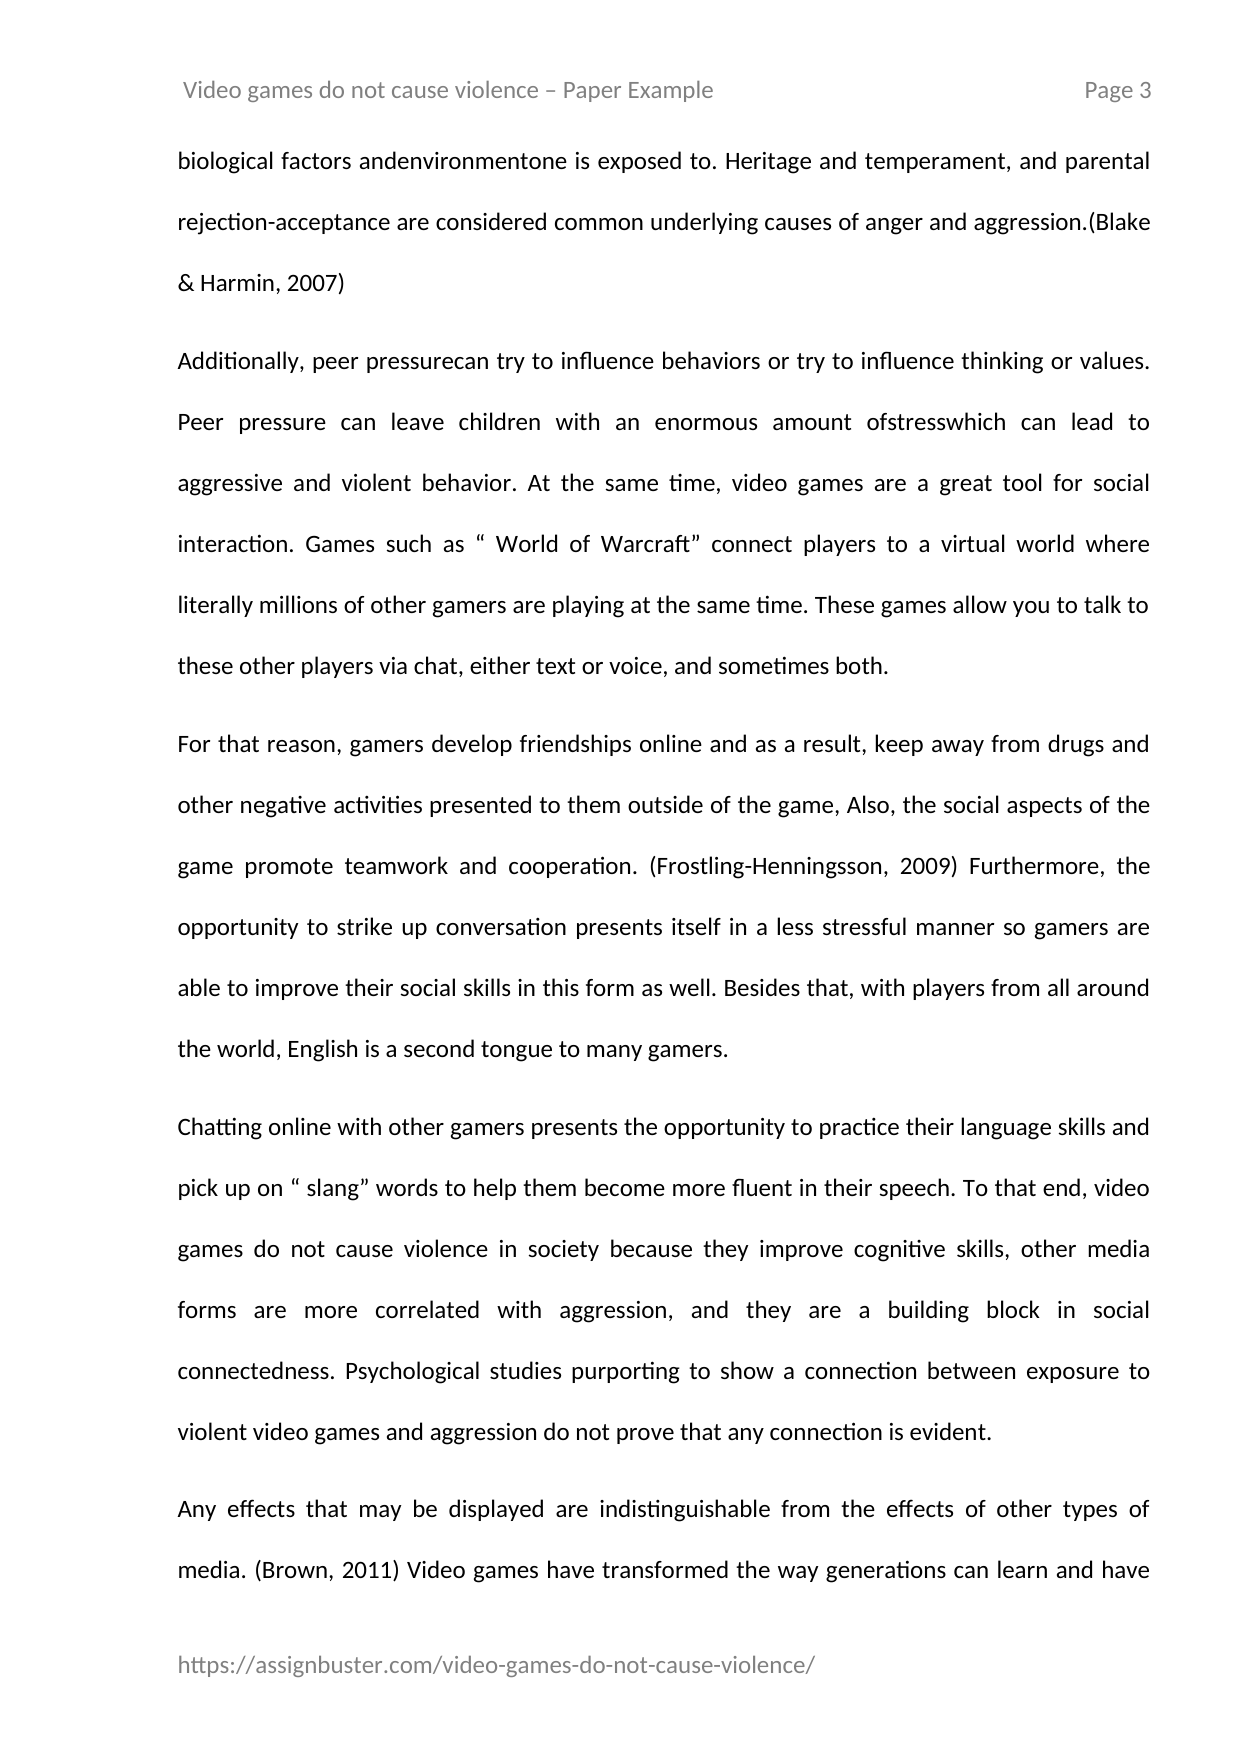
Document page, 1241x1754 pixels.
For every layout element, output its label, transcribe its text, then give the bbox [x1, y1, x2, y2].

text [177, 1493, 1152, 1585]
text Chatting online with other gamers presents the opportunity to practice their language skills and pick up on “ slang” words to help them become more fluent in their speech. To that end, video games do not cause violence in society because they improve cognitive skills, other media forms are more correlated with aggression, and they are a building block in social connectedness. Psychological studies purporting to show a connection between exposure to violent video games and aggression do not prove that any connection is evident. [177, 1111, 1152, 1446]
text Additionally, peer pressurecan try to influence behaviors or try to influence thinking or values. Peer pressure can leave children with an enormous amount ofstresswhich can lead to aggressive and violent behavior. At the same time, video games are a great tool for social interaction. Games such as “ World of Warcraft” connect players to a virtual world where literally millions of other gamers are playing at the same time. These games allow you to talk to these other players via chat, either text or voice, and sometimes both. [177, 345, 1152, 681]
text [177, 145, 1152, 298]
text For that reason, gamers develop friendships online and as a result, keep away from drugs and other negative activities presented to them outside of the game, Also, the social aspects of the game promote teamwork and cooperation. (Frostling-Henningsson, 2009) Furthermore, the opportunity to strike up conversation presents itself in a less stressful manner so gamers are able to improve their social skills in this form as well. Besides that, with players from all around the world, English is a second tongue to many gamers. [177, 728, 1152, 1063]
